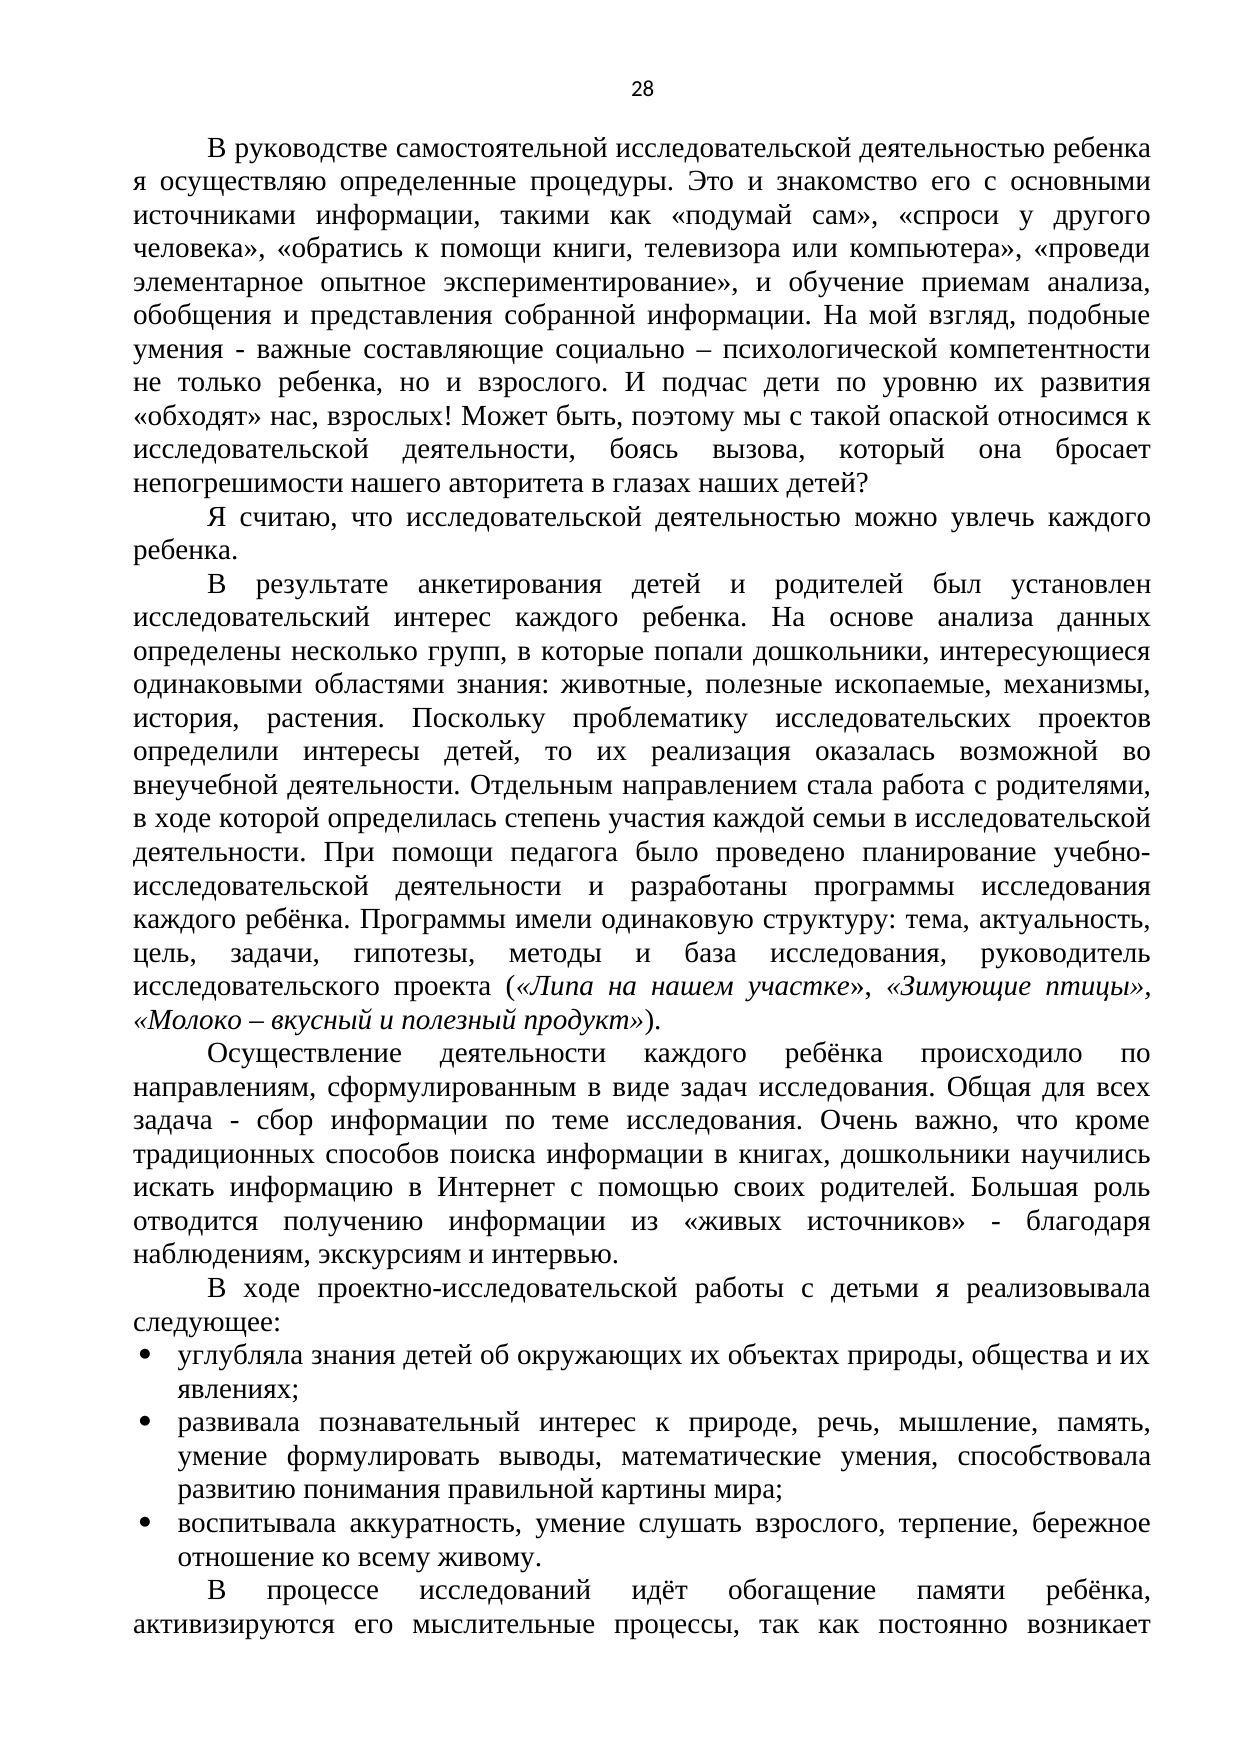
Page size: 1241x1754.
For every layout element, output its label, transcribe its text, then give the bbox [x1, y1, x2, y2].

text В ходе проектно-исследовательской работы с детьми я реализовывала следующее: [133, 1270, 1152, 1337]
list углубляла знания детей об окружающих их объектах природы, общества и их явлениях; [140, 1337, 1152, 1404]
list развивала познавательный интерес к природе, речь, мышление, память, умение формулировать выводы, математические умения, способствовала развитию понимания правильной картины мира; [140, 1404, 1152, 1505]
list воспитывала аккуратность, умение слушать взрослого, терпение, бережное отношение ко всему живому. [140, 1505, 1152, 1572]
text Осуществление деятельности каждого ребёнка происходило по направлениям, сформулированным в виде задач исследования. Общая для всех задача - сбор информации по теме исследования. Очень важно, что кроме традиционных способов поиска информации в книгах, дошкольники научились искать информацию в Интернет с помощью своих родителей. Большая роль отводится получению информации из «живых источников» - благодаря наблюдениям, экскурсиям и интервью. [133, 1035, 1152, 1270]
text Я считаю, что исследовательской деятельностью можно увлечь каждого ребенка. [133, 499, 1152, 566]
text В результате анкетирования детей и родителей был установлен исследовательский интерес каждого ребенка. На основе анализа данных определены несколько групп, в которые попали дошкольники, интересующиеся одинаковыми областями знания: животные, полезные ископаемые, механизмы, история, растения. Поскольку проблематику исследовательских проектов определили интересы детей, то их реализация оказалась возможной во внеучебной деятельности. Отдельным направлением стала работа с родителями, в ходе которой определилась степень участия каждой семьи в исследовательской деятельности. При помощи педагога было проведено планирование учебно-исследовательской деятельности и разработаны программы исследования каждого ребёнка. Программы имели одинаковую структуру: тема, актуальность, цель, задачи, гипотезы, методы и база исследования, руководитель исследовательского проекта («Липа на нашем участке», «Зимующие птицы», «Молоко – вкусный и полезный продукт»). [133, 566, 1152, 1035]
text В руководстве самостоятельной исследовательской деятельностью ребенка я осуществляю определенные процедуры. Это и знакомство его с основными источниками информации, такими как «подумай сам», «спроси у другого человека», «обратись к помощи книги, телевизора или компьютера», «проведи элементарное опытное экспериментирование», и обучение приемам анализа, обобщения и представления собранной информации. На мой взгляд, подобные умения - важные составляющие социально – психологической компетентности не только ребенка, но и взрослого. И подчас дети по уровню их развития «обходят» нас, взрослых! Может быть, поэтому мы с такой опаской относимся к исследовательской деятельности, боясь вызова, который она бросает непогрешимости нашего авторитета в глазах наших детей? [133, 130, 1152, 499]
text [133, 1572, 1152, 1639]
